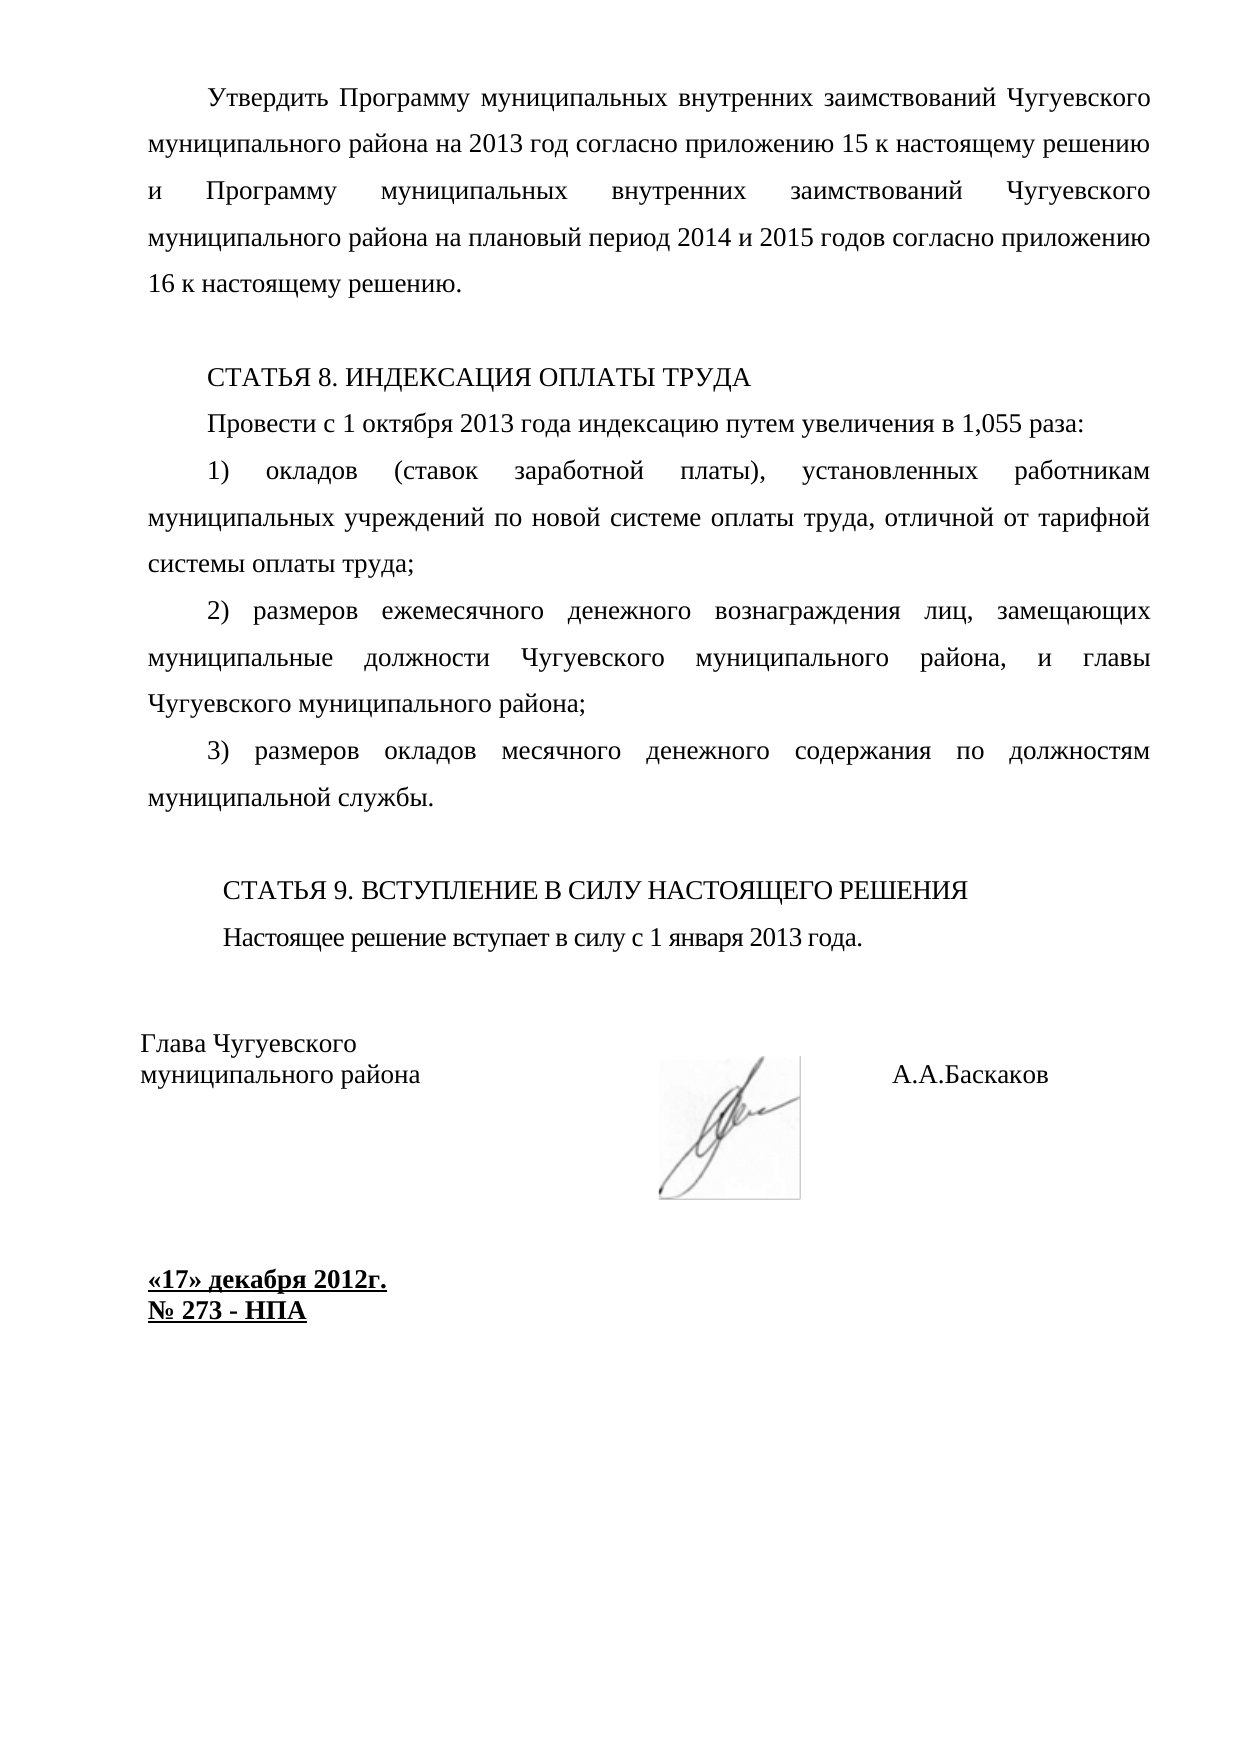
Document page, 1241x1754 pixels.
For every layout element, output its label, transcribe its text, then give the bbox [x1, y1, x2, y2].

table_header Глава Чугуевского муниципального района [129, 1028, 598, 1232]
text № 273 - НПА [148, 1294, 1152, 1325]
table_header А.А.Баскаков [862, 1028, 1080, 1232]
text СТАТЬЯ 8. ИНДЕКСАЦИЯ ОПЛАТЫ ТРУДА [148, 361, 1152, 392]
text 1) окладов (ставок заработной платы), установленных работникам муниципальных учреждений по новой системе оплаты труда, отличной от тарифной системы оплаты труда; [148, 454, 1152, 579]
text Провести с 1 октября 2013 года индексацию путем увеличения в 1,055 раза: [148, 407, 1152, 439]
picture [658, 1056, 802, 1201]
text «17» декабря 2012г. [148, 1263, 1152, 1294]
table_header [598, 1028, 862, 1232]
text Настоящее решение вступает в силу с 1 января 2013 года. [148, 921, 1152, 952]
text Утвердить Программу муниципальных внутренних заимствований Чугуевского муниципального района на 2013 год согласно приложению 15 к настоящему решению и Программу муниципальных внутренних заимствований Чугуевского муниципального района на плановый период 2014 и 2015 годов согласно приложению 16 к настоящему решению. [148, 81, 1152, 299]
text 3) размеров окладов месячного денежного содержания по должностям муниципальной службы. [148, 734, 1152, 812]
text Статья 9. ВСТУПЛЕНИЕ В СИЛУ НАСТОЯЩЕГО РЕШЕНИЯ [148, 874, 1152, 905]
text 2) размеров ежемесячного денежного вознаграждения лиц, замещающих муниципальные должности Чугуевского муниципального района, и главы Чугуевского муниципального района; [148, 594, 1152, 719]
